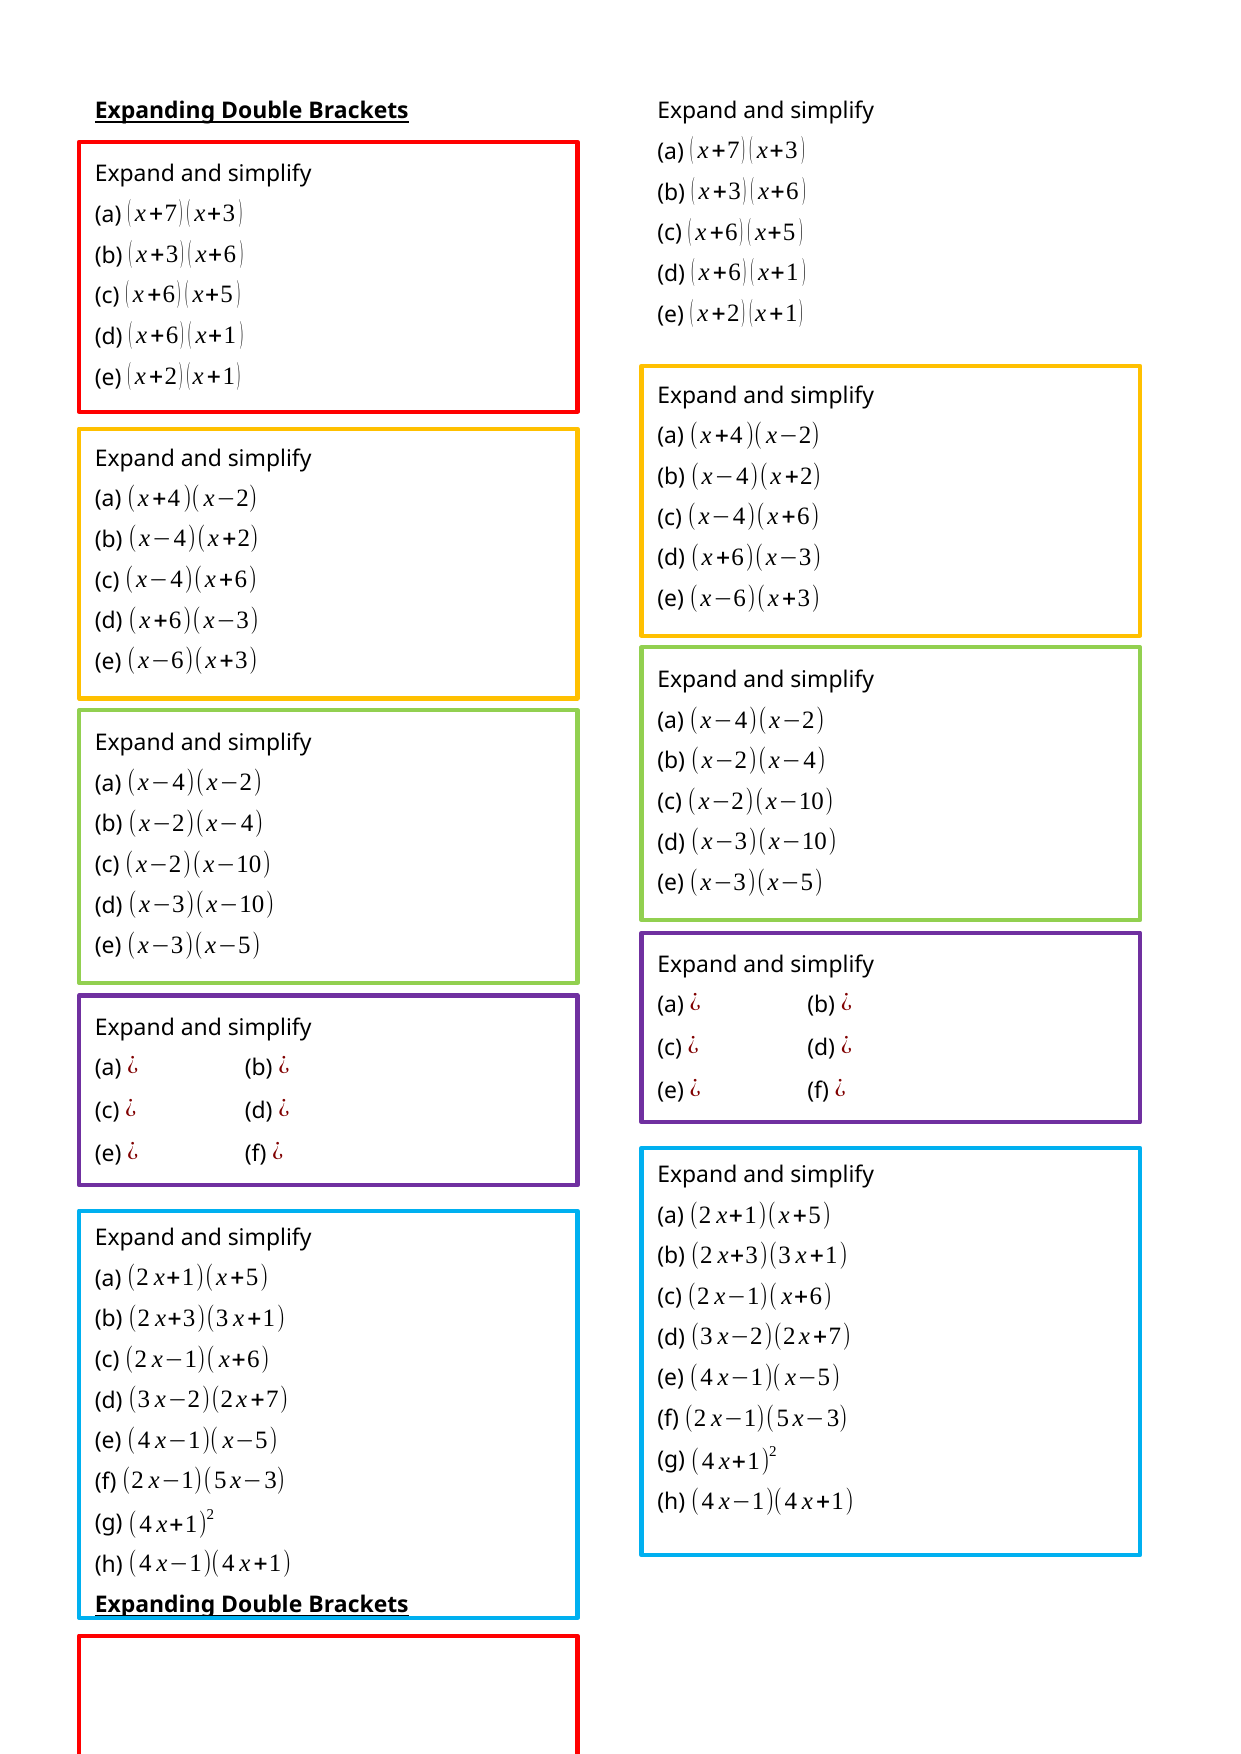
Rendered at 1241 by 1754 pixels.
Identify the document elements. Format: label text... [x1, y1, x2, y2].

text (c) [657, 1280, 1138, 1311]
text (b) [657, 1239, 1138, 1271]
text (g) [94, 1505, 575, 1538]
text (a) [94, 767, 575, 798]
text (e) (f) [94, 1137, 575, 1168]
text Expand and simplify [657, 1158, 1138, 1189]
text (e) [657, 582, 1138, 613]
text (e) [94, 929, 575, 960]
text (d) [657, 1321, 1138, 1352]
text (b) [657, 176, 1146, 207]
text (a) [94, 1262, 575, 1293]
text (a) (b) [94, 1051, 575, 1082]
text (c) [657, 785, 1138, 816]
text (b) [657, 460, 1138, 491]
text (d) [657, 257, 1146, 288]
text (b) [94, 1302, 575, 1333]
text (e) [94, 645, 575, 676]
text (b) [94, 238, 575, 270]
text (c) (d) [94, 1094, 575, 1125]
text (e) [657, 1361, 1138, 1393]
text Expand and simplify [657, 663, 1138, 694]
text (f) [657, 1402, 1138, 1433]
text (a) [94, 482, 575, 513]
text (c) [657, 501, 1138, 532]
text Expand and simplify [657, 948, 1138, 979]
text Expand and simplify [94, 442, 575, 473]
text Expand and simplify [657, 379, 1138, 410]
text (d) [94, 320, 575, 351]
text Expand and simplify [94, 1221, 575, 1252]
text (d) [94, 888, 575, 920]
text Expand and simplify [94, 157, 575, 188]
text (b) [94, 523, 575, 554]
text (d) [657, 541, 1138, 573]
text (h) [657, 1485, 1138, 1516]
text (c) (d) [657, 1031, 1138, 1063]
text (e) (f) [657, 1074, 1138, 1106]
text (a) [657, 419, 1138, 451]
text Expanding Double Brackets [94, 94, 583, 126]
text (a) [94, 198, 575, 229]
text (b) [657, 744, 1138, 776]
text (a) [657, 135, 1146, 166]
text (c) [94, 563, 575, 595]
text (e) [657, 866, 1138, 898]
text Expand and simplify [94, 726, 575, 757]
text (c) [94, 1343, 575, 1374]
text (e) [657, 298, 1146, 329]
text (h) [94, 1548, 575, 1579]
text Expand and simplify [657, 94, 1146, 126]
text (c) [657, 216, 1146, 248]
text Expanding Double Brackets [94, 1588, 575, 1616]
text (a) [657, 1199, 1138, 1230]
text (d) [94, 604, 575, 635]
text (d) [657, 826, 1138, 857]
text (f) [94, 1465, 575, 1496]
text (c) [94, 279, 575, 310]
text Expand and simplify [94, 1010, 575, 1042]
text (c) [94, 848, 575, 879]
text (e) [94, 360, 575, 392]
text (a) (b) [657, 988, 1138, 1019]
text (d) [94, 1383, 575, 1415]
text (b) [94, 807, 575, 838]
text (a) [657, 704, 1138, 735]
text (e) [94, 1424, 575, 1455]
text (g) [657, 1443, 1138, 1476]
